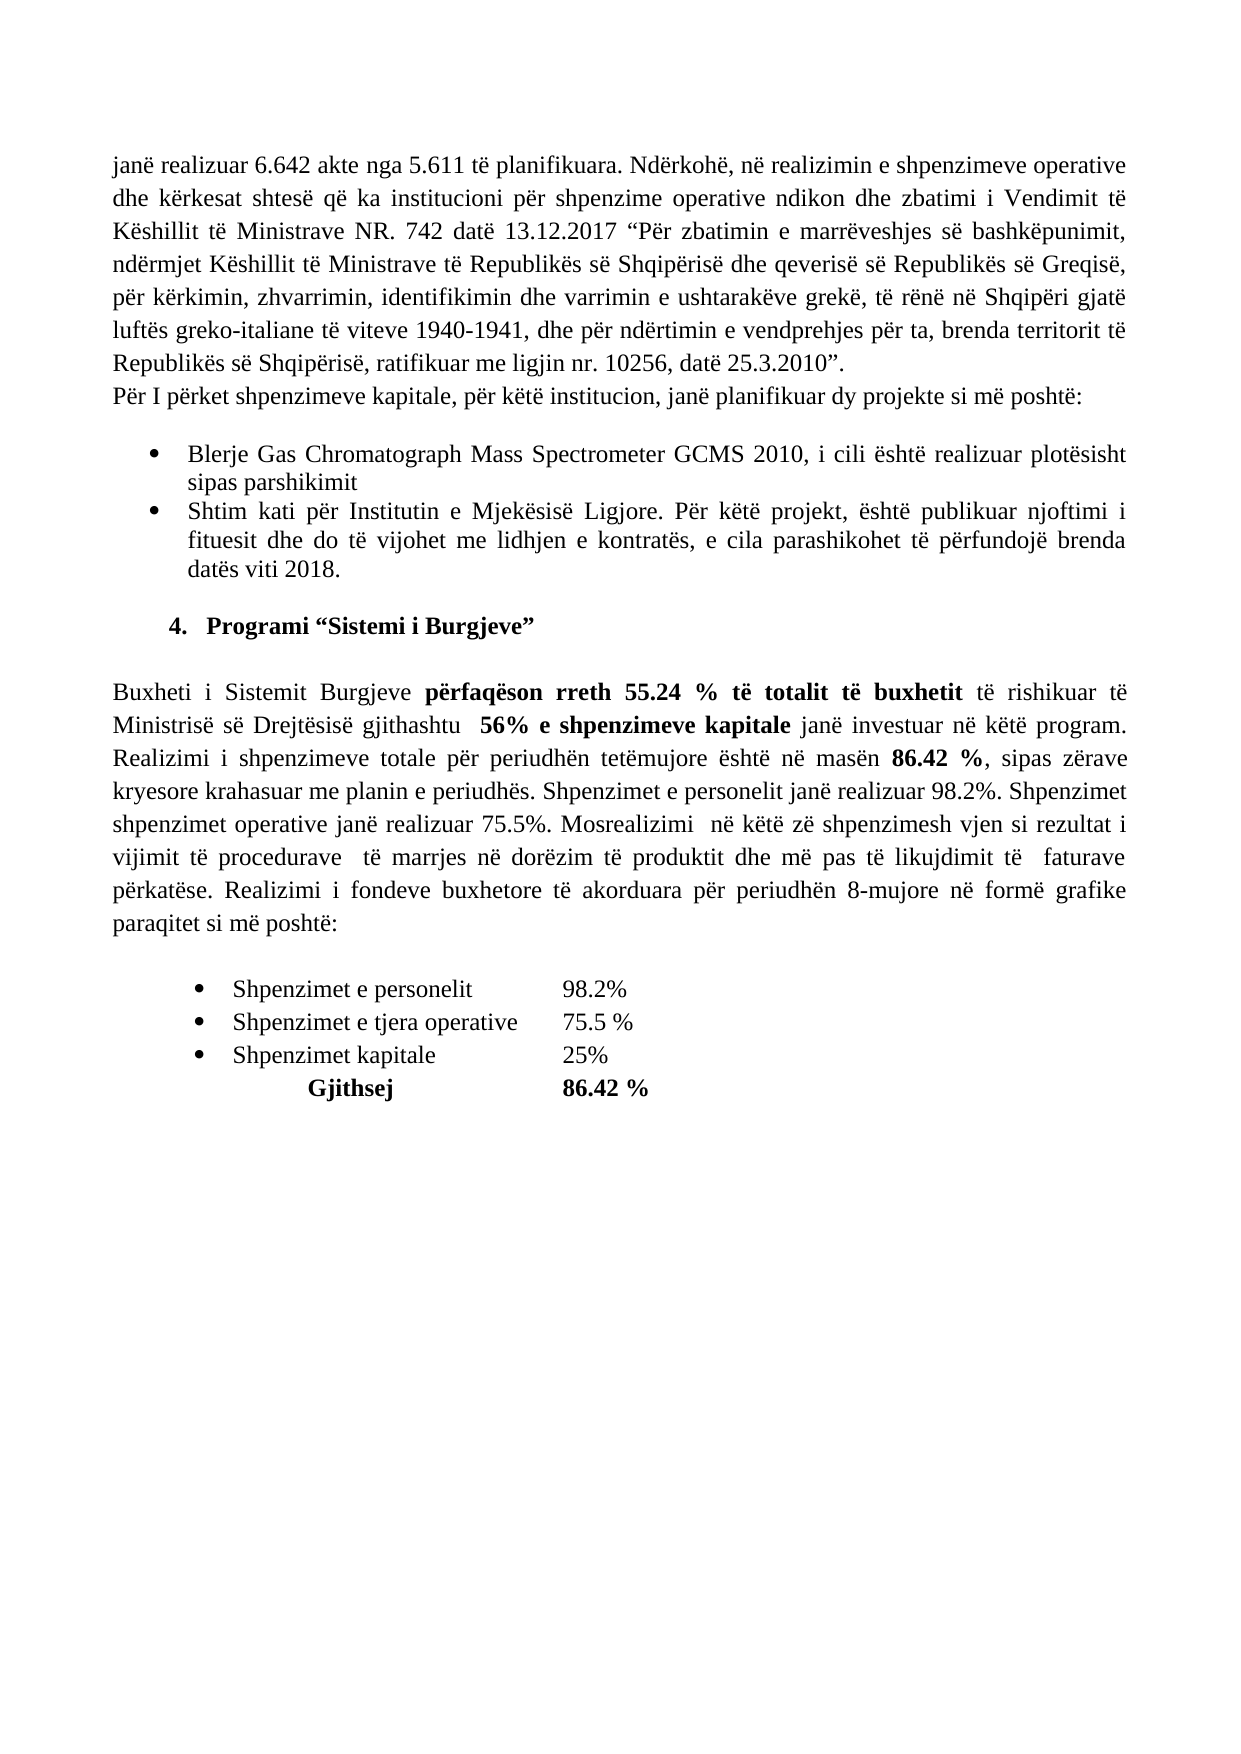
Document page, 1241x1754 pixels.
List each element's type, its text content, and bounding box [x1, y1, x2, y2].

text Për I përket shpenzimeve kapitale, për këtë institucion, janë planifikuar dy projekte si më poshtë: [112, 381, 1128, 410]
subtitle Buxheti i Sistemit Burgjeve përfaqëson rreth 55.24 % të totalit të buxhetit të rishikuar të Ministrisë së Drejtësisë gjithashtu 56% e shpenzimeve kapitale janë investuar në këtë program. Realizimi i shpenzimeve totale për periudhën tetëmujore është në masën 86.42 %, sipas zërave kryesore krahasuar me planin e periudhës. Shpenzimet e personelit janë realizuar 98.2%. Shpenzimet shpenzimet operative janë realizuar 75.5%. Mosrealizimi në këtë zë shpenzimesh vjen si rezultat i vijimit të procedurave të marrjes në dorëzim të produktit dhe më pas të likujdimit të faturave përkatëse. Realizimi i fondeve buxhetore të akorduara për periudhën 8-mujore në formë grafike paraqitet si më poshtë: [112, 677, 1128, 937]
list Shtim kati për Institutin e Mjekësisë Ligjore. Për këtë projekt, është publikuar njoftimi i fituesit dhe do të vijohet me lidhjen e kontratës, e cila parashikohet të përfundojë brenda datës viti 2018. [150, 496, 1128, 582]
list Blerje Gas Chromatograph Mass Spectrometer GCMS 2010, i cili është realizuar plotësisht sipas parshikimit [150, 439, 1128, 496]
subtitle Shpenzimet e personelit 98.2% [195, 974, 1128, 1003]
list Programi “Sistemi i Burgjeve” [169, 611, 1128, 640]
subtitle Shpenzimet kapitale 25% [195, 1040, 1128, 1069]
subtitle Gjithsej 86.42 % [232, 1073, 1128, 1102]
subtitle Shpenzimet e tjera operative 75.5 % [195, 1007, 1128, 1036]
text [112, 150, 1128, 377]
